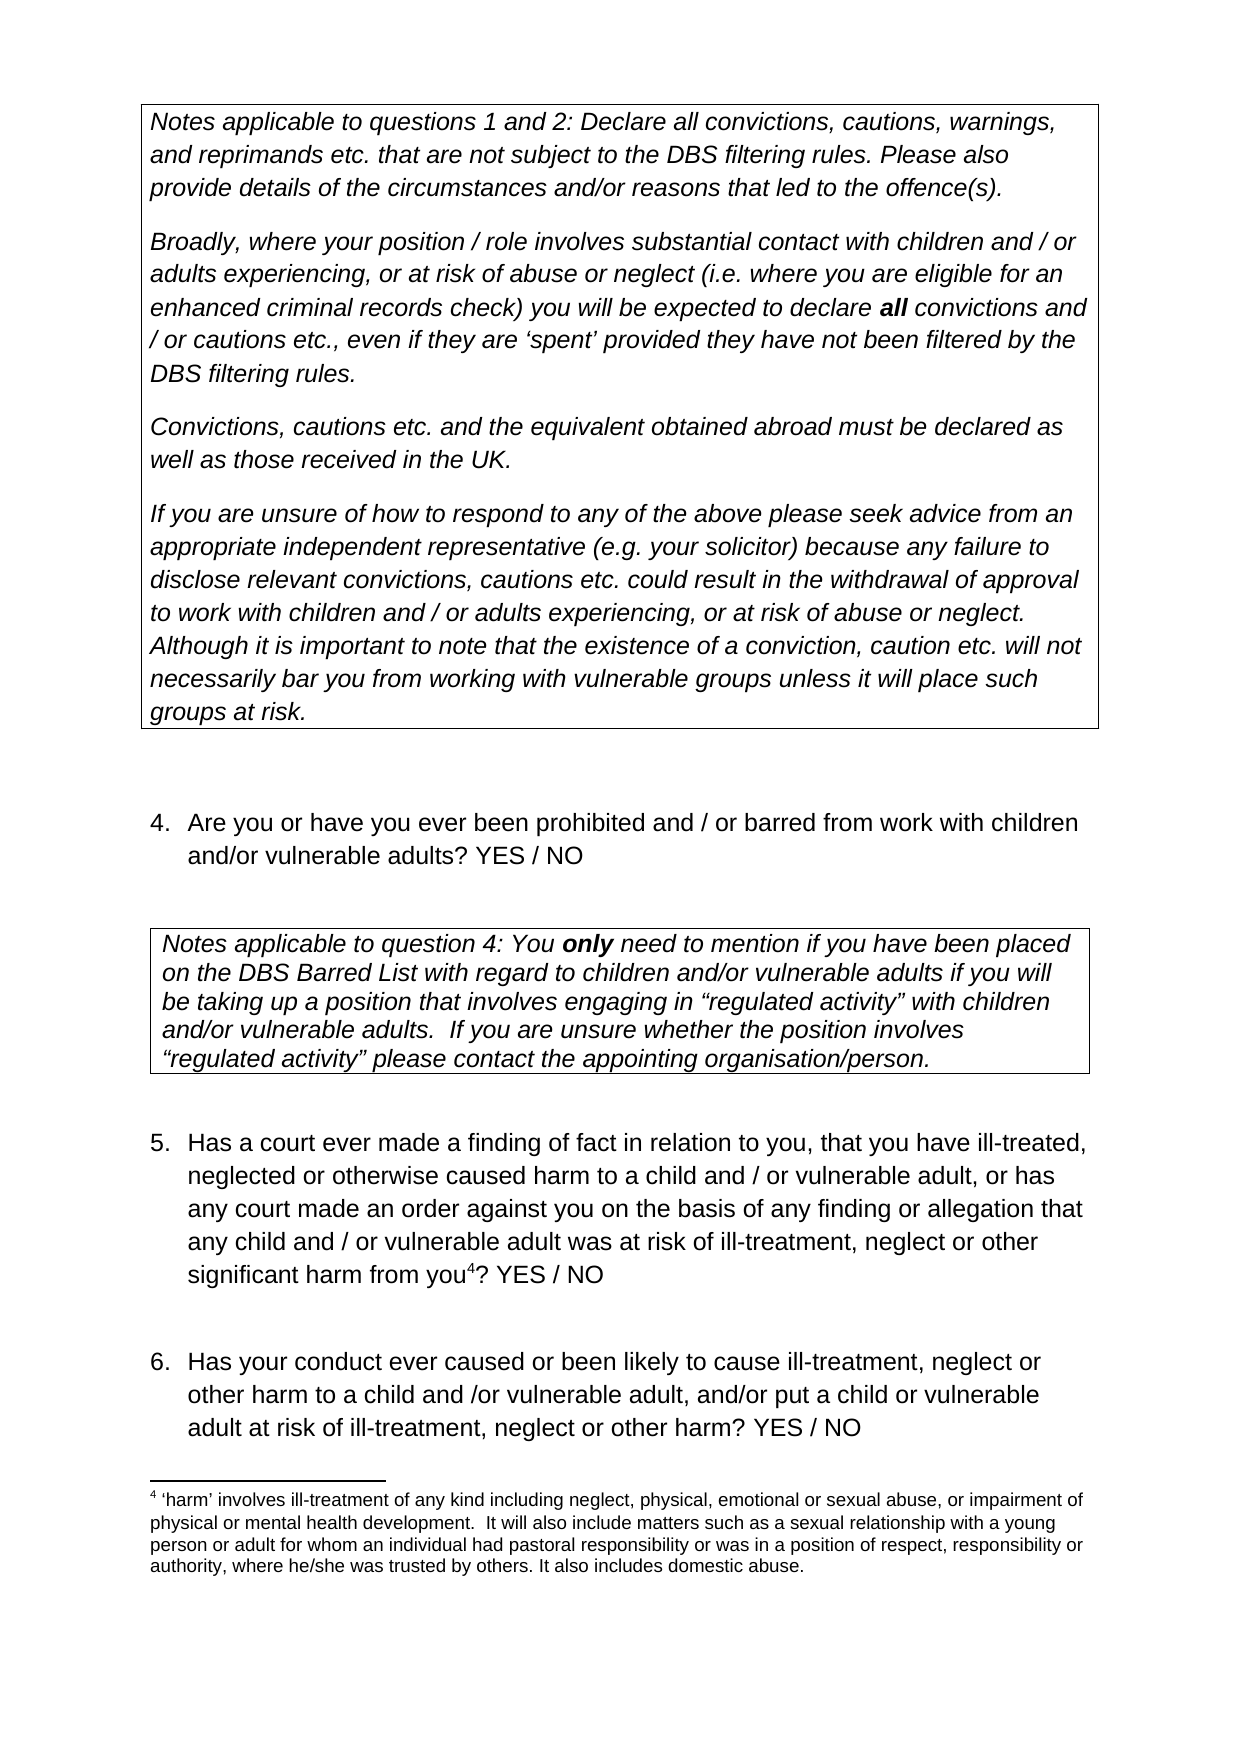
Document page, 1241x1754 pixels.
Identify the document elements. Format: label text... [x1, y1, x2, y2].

list Are you or have you ever been prohibited and / or barred from work with children and/or vulnerable adults? YES / NO [150, 808, 1090, 870]
text If you are unsure of how to respond to any of the above please seek advice from an appropriate independent representative (e.g. your solicitor) because any failure to disclose relevant convictions, cautions etc. could result in the withdrawal of approval to work with children and / or adults experiencing, or at risk of abuse or neglect. Although it is important to note that the existence of a conviction, caution etc. will not necessarily bar you from working with vulnerable groups unless it will place such groups at risk. [142, 496, 1098, 728]
table_header Notes applicable to question 4: You only need to mention if you have been placed on the DBS Barred List with regard to children and/or vulnerable adults if you will be taking up a position that involves engaging in “regulated activity” with children and/or vulnerable adults. If you are unsure whether the position involves “regulated activity” please contact the appointing organisation/person. [151, 929, 1089, 1073]
text Broadly, where your position / role involves substantial contact with children and / or adults experiencing, or at risk of abuse or neglect (i.e. where you are eligible for an enhanced criminal records check) you will be expected to declare all convictions and / or cautions etc., even if they are ‘spent’ provided they have not been filtered by the DBS filtering rules. [142, 223, 1098, 387]
text Convictions, cautions etc. and the equivalent obtained abroad must be declared as well as those received in the UK. [142, 409, 1098, 474]
list Has your conduct ever caused or been likely to cause ill-treatment, neglect or other harm to a child and /or vulnerable adult, and/or put a child or vulnerable adult at risk of ill-treatment, neglect or other harm? YES / NO [150, 1347, 1090, 1442]
text Notes applicable to questions 1 and 2: Declare all convictions, cautions, warnings, and reprimands etc. that are not subject to the DBS filtering rules. Please also provide details of the circumstances and/or reasons that led to the offence(s). [142, 105, 1098, 201]
list Has a court ever made a finding of fact in relation to you, that you have ill-treated, neglected or otherwise caused harm to a child and / or vulnerable adult, or has any court made an order against you on the basis of any finding or allegation that any child and / or vulnerable adult was at risk of ill-treatment, neglect or other significant harm from you? YES / NO [150, 1128, 1090, 1289]
